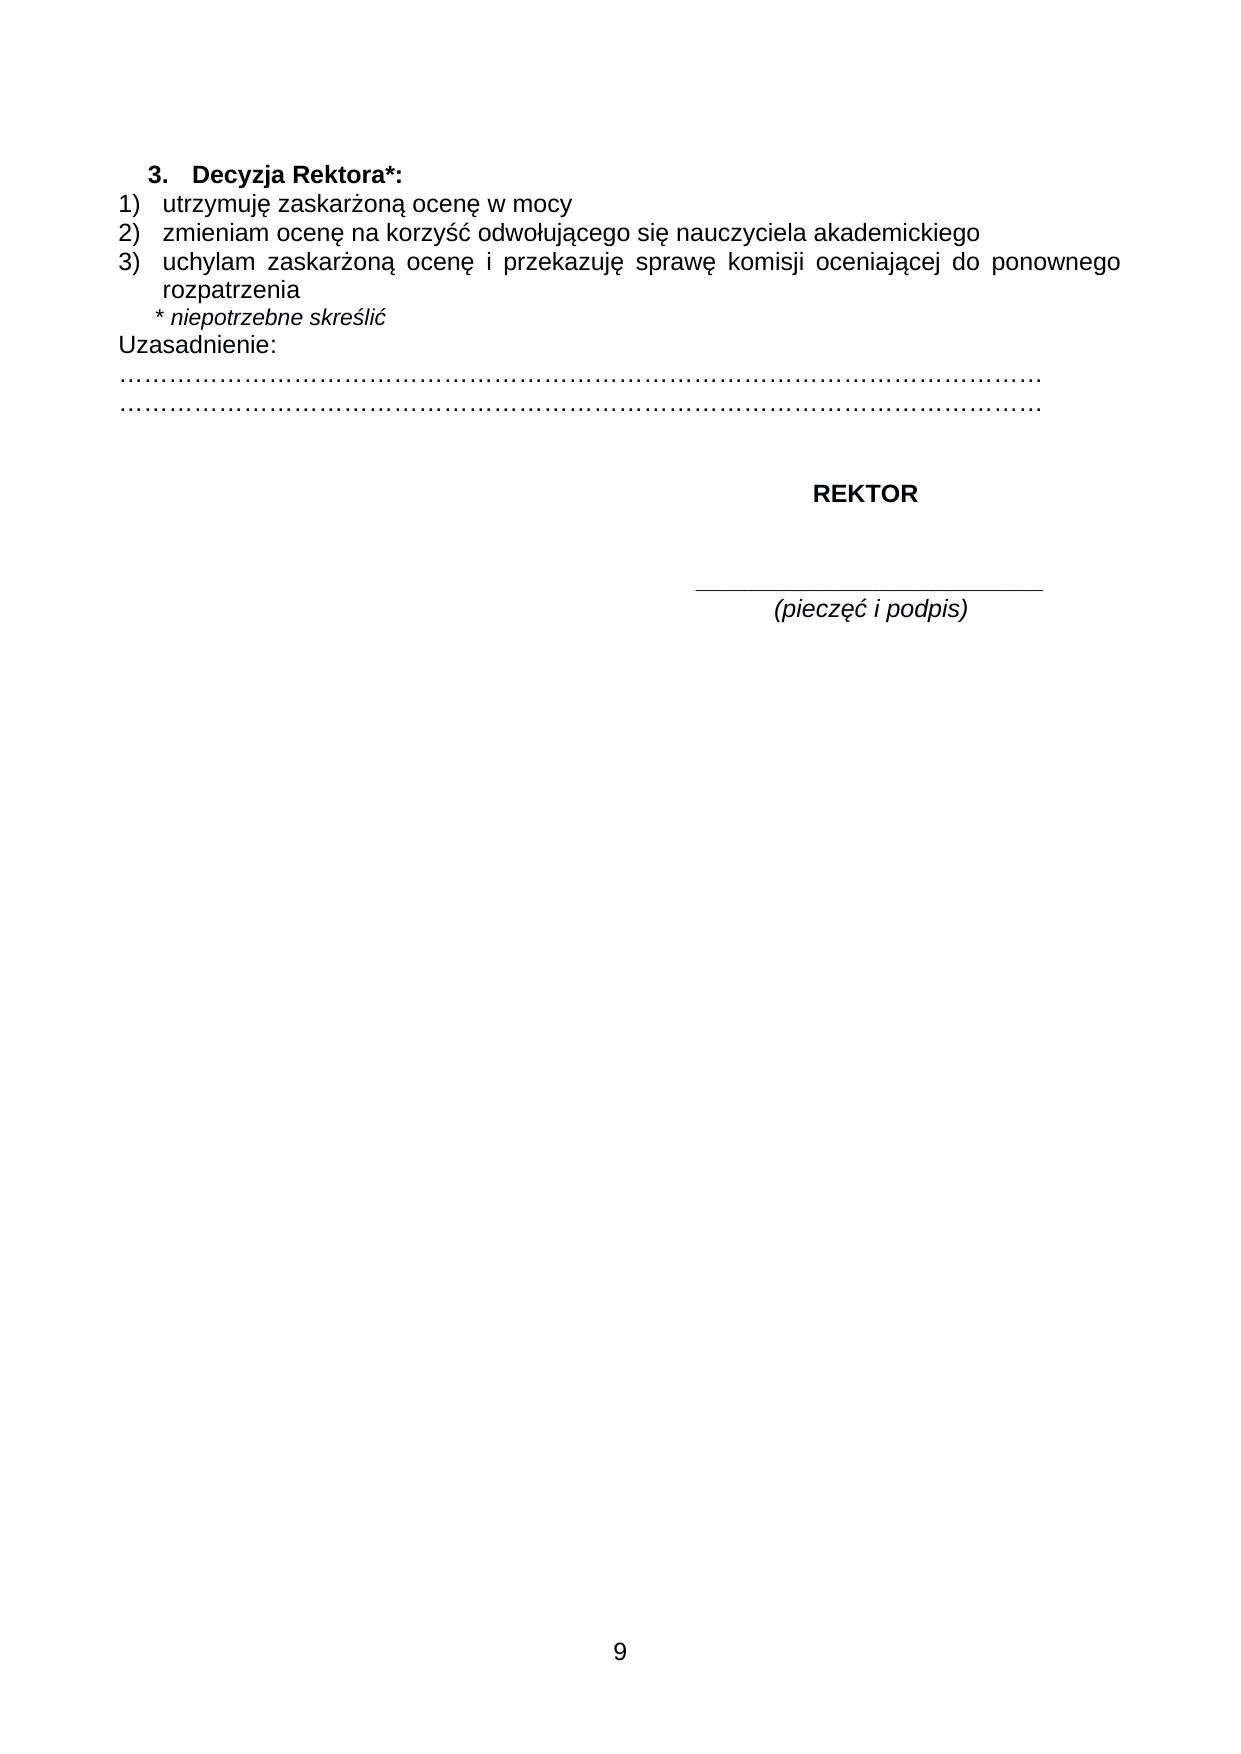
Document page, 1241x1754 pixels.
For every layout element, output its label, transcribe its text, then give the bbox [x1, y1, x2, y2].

subtitle Decyzja Rektora*: [118, 160, 1122, 189]
text _________________________ [623, 565, 1122, 594]
text ………………………………………………………………………………………………… [118, 359, 1122, 388]
text REKTOR [702, 479, 1122, 508]
text Uzasadnienie: [118, 330, 1122, 359]
text (pieczęć i podpis) [623, 594, 1122, 623]
list utrzymuję zaskarżoną ocenę w mocy [118, 189, 1122, 218]
text ………………………………………………………………………………………………… [118, 388, 1122, 417]
list uchylam zaskarżoną ocenę i przekazuję sprawę komisji oceniającej do ponownego rozpatrzenia [118, 246, 1122, 304]
text * niepotrzebne skreślić [155, 304, 1122, 330]
list zmieniam ocenę na korzyść odwołującego się nauczyciela akademickiego [118, 218, 1122, 246]
